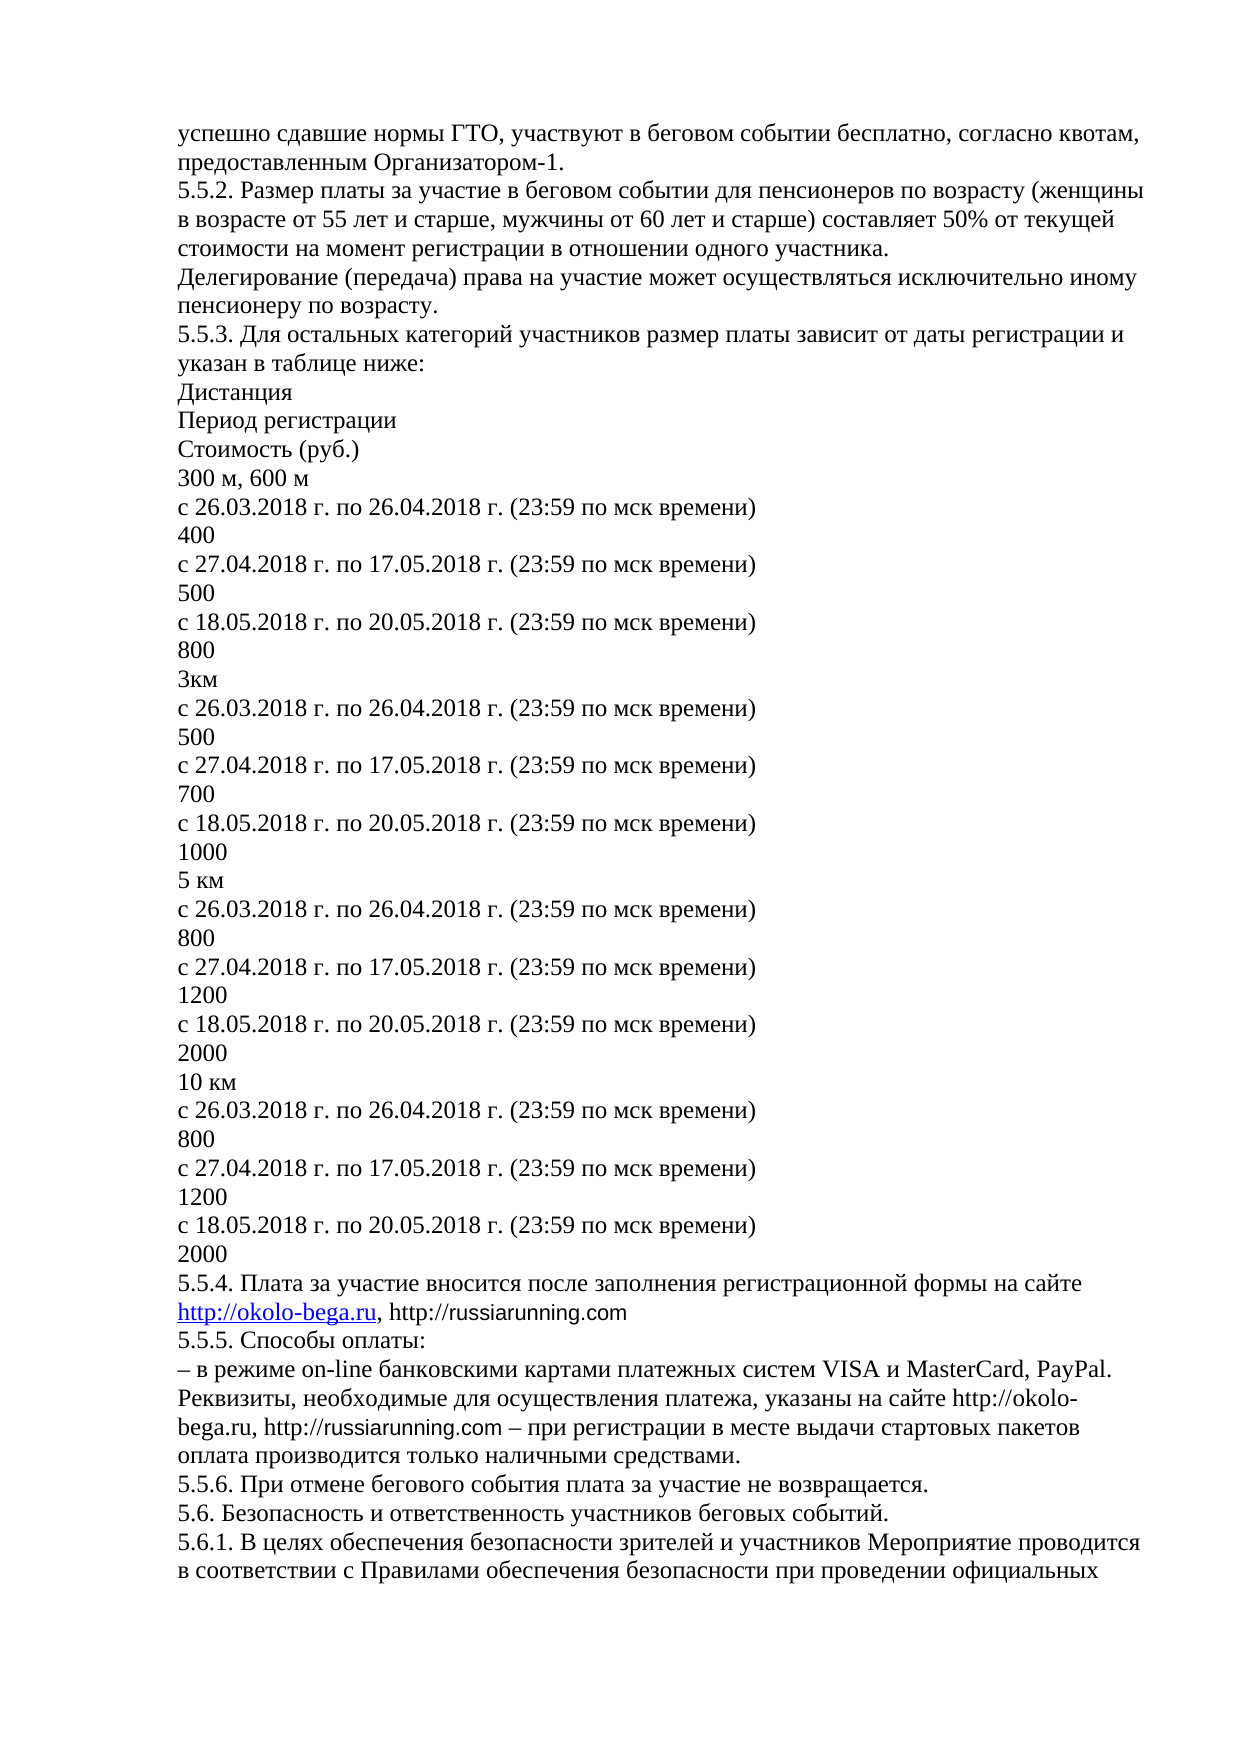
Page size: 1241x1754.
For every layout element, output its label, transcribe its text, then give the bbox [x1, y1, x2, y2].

text с 18.05.2018 г. по 20.05.2018 г. (23:59 по мск времени) [177, 1211, 1152, 1239]
text с 26.03.2018 г. по 26.04.2018 г. (23:59 по мск времени) [177, 492, 1152, 521]
text 5.5.4. Плата за участие вносится после заполнения регистрационной формы на сайте http://okolo-bega.ru, http://russiarunning.com [177, 1268, 1152, 1326]
text с 27.04.2018 г. по 17.05.2018 г. (23:59 по мск времени) [177, 751, 1152, 779]
text 2000 [177, 1038, 1152, 1067]
text 10 км [177, 1067, 1152, 1096]
text 800 [177, 923, 1152, 952]
text 5.5.6. При отмене бегового события плата за участие не возвращается. [177, 1469, 1152, 1498]
text с 26.03.2018 г. по 26.04.2018 г. (23:59 по мск времени) [177, 1096, 1152, 1124]
text 5 км [177, 866, 1152, 894]
text 800 [177, 636, 1152, 664]
text 500 [177, 722, 1152, 751]
text Делегирование (передача) права на участие может осуществляться исключительно иному пенсионеру по возрасту. [177, 262, 1152, 319]
text 500 [177, 578, 1152, 607]
text 1200 [177, 1182, 1152, 1211]
text 2000 [177, 1239, 1152, 1268]
text 1000 [177, 837, 1152, 866]
text с 27.04.2018 г. по 17.05.2018 г. (23:59 по мск времени) [177, 549, 1152, 578]
text 3км [177, 664, 1152, 693]
text 5.5.2. Размер платы за участие в беговом событии для пенсионеров по возрасту (женщины в возрасте от 55 лет и старше, мужчины от 60 лет и старше) составляет 50% от текущей стоимости на момент регистрации в отношении одного участника. [177, 176, 1152, 262]
text с 26.03.2018 г. по 26.04.2018 г. (23:59 по мск времени) [177, 894, 1152, 923]
text с 18.05.2018 г. по 20.05.2018 г. (23:59 по мск времени) [177, 808, 1152, 837]
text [177, 118, 1152, 176]
text Дистанция [177, 377, 1152, 406]
text с 18.05.2018 г. по 20.05.2018 г. (23:59 по мск времени) [177, 1009, 1152, 1038]
text 5.5.3. Для остальных категорий участников размер платы зависит от даты регистрации и указан в таблице ниже: [177, 319, 1152, 377]
text с 18.05.2018 г. по 20.05.2018 г. (23:59 по мск времени) [177, 607, 1152, 636]
text 5.5.5. Способы оплаты: [177, 1326, 1152, 1354]
text с 27.04.2018 г. по 17.05.2018 г. (23:59 по мск времени) [177, 952, 1152, 981]
text Период регистрации [177, 406, 1152, 434]
text 700 [177, 779, 1152, 808]
text 300 м, 600 м [177, 463, 1152, 492]
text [177, 1527, 1152, 1584]
text 800 [177, 1124, 1152, 1153]
text 400 [177, 521, 1152, 549]
text 1200 [177, 981, 1152, 1009]
text – в режиме on-line банковскими картами платежных систем VISA и MasterCard, PayPal. Реквизиты, необходимые для осуществления платежа, указаны на сайте http://okolo-bega.ru, http://russiarunning.com – при регистрации в месте выдачи стартовых пакетов оплата производится только наличными средствами. [177, 1354, 1152, 1469]
text с 27.04.2018 г. по 17.05.2018 г. (23:59 по мск времени) [177, 1153, 1152, 1182]
text с 26.03.2018 г. по 26.04.2018 г. (23:59 по мск времени) [177, 693, 1152, 722]
text Стоимость (руб.) [177, 434, 1152, 463]
text 5.6. Безопасность и ответственность участников беговых событий. [177, 1498, 1152, 1527]
